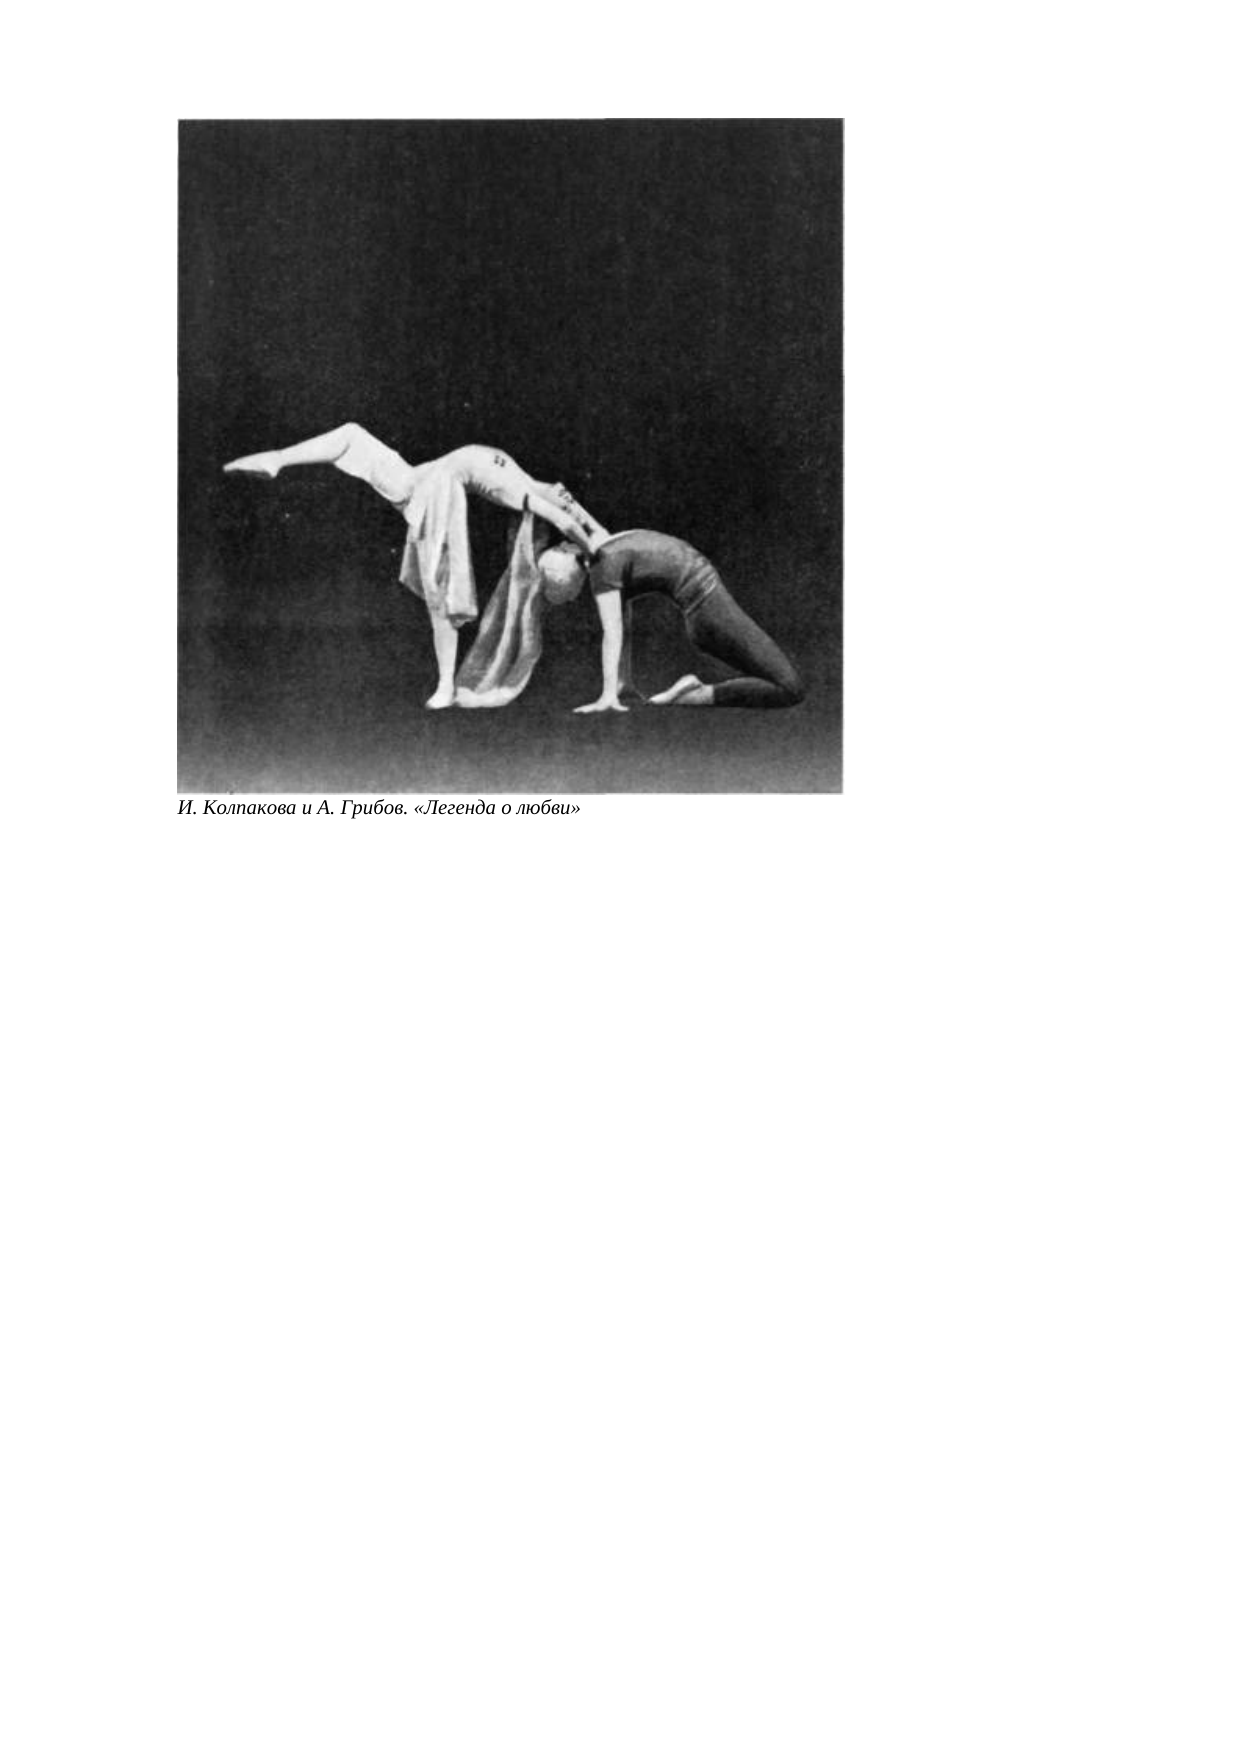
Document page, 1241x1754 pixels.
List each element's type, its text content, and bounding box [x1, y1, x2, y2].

text И. Колпакова и А. Грибов. «Легенда о любви» [177, 795, 1152, 819]
picture [177, 118, 845, 795]
